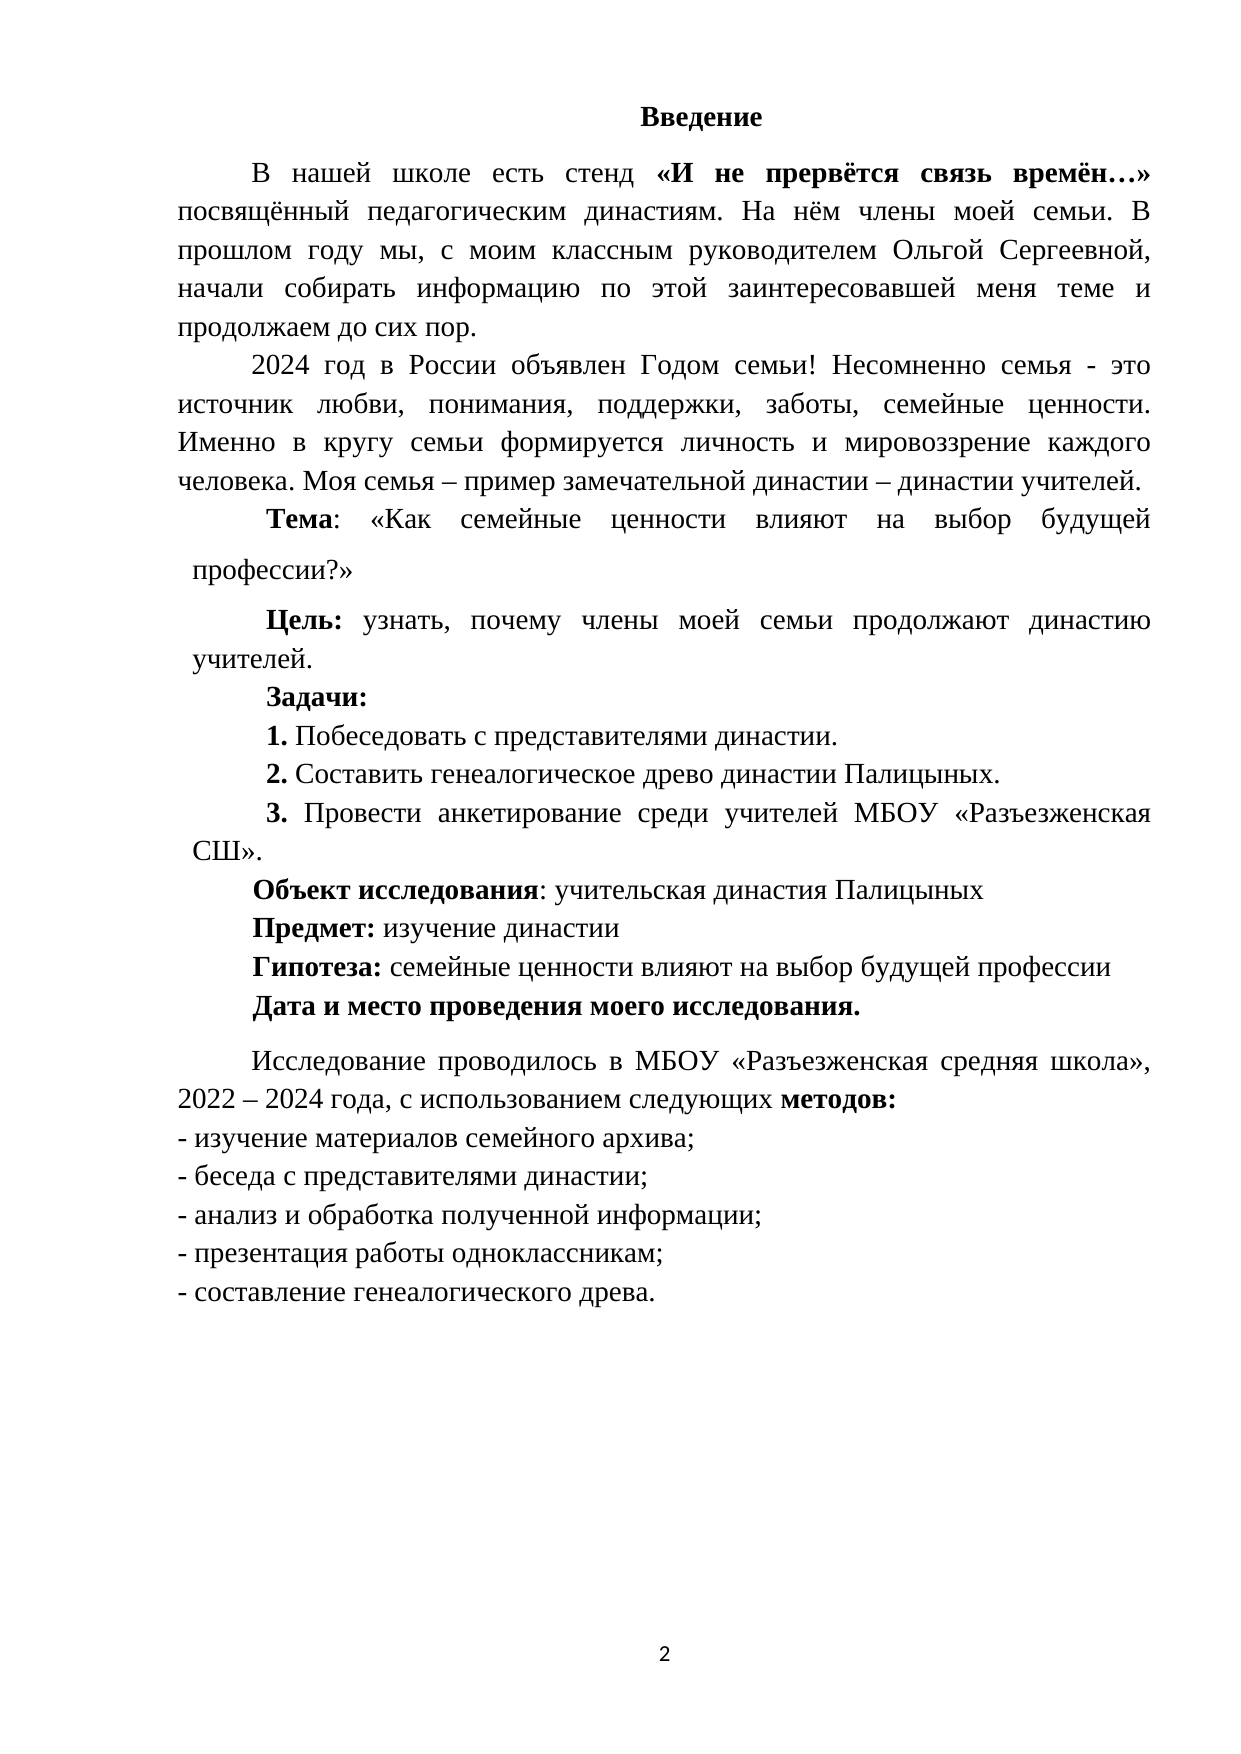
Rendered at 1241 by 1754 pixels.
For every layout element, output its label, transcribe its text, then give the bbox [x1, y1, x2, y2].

text 3. Провести анкетирование среди учителей МБОУ «Разъезженская СШ». [192, 795, 1152, 867]
text Исследование проводилось в МБОУ «Разъезженская средняя школа», 2022 – 2024 года, с использованием следующих методов: [177, 1043, 1152, 1115]
text Гипотеза: семейные ценности влияют на выбор будущей профессии [252, 949, 1152, 983]
text Введение [177, 99, 1152, 133]
text 2024 год в России объявлен Годом семьи! Несомненно семья - это источник любви, понимания, поддержки, заботы, семейные ценности. Именно в кругу семьи формируется личность и мировоззрение каждого человека. Моя семья – пример замечательной династии – династии учителей. [177, 347, 1152, 497]
text Задачи: [192, 679, 1152, 713]
text Тема: «Как семейные ценности влияют на выбор будущей профессии?» [192, 502, 1152, 586]
text 2. Составить генеалогическое древо династии Палицыных. [192, 756, 1152, 790]
text - изучение материалов семейного архива; [177, 1120, 1152, 1153]
text Объект исследования: учительская династия Палицыных [252, 872, 1152, 906]
text В нашей школе есть стенд «И не прервётся связь времён…» посвящённый педагогическим династиям. На нём члены моей семьи. В прошлом году мы, с моим классным руководителем Ольгой Сергеевной, начали собирать информацию по этой заинтересовавшей меня теме и продолжаем до сих пор. [177, 155, 1152, 342]
text - составление генеалогического древа. [118, 1274, 1122, 1308]
text - анализ и обработка полученной информации; [118, 1197, 1122, 1231]
text 1. Побеседовать с представителями династии. [192, 718, 1152, 751]
text - беседа с представителями династии; [177, 1158, 1152, 1192]
text Дата и место проведения моего исследования. [252, 988, 1152, 1021]
text Предмет: изучение династии [252, 911, 1152, 944]
text - презентация работы одноклассникам; [118, 1236, 1122, 1269]
text Цель: узнать, почему члены моей семьи продолжают династию учителей. [192, 602, 1152, 674]
